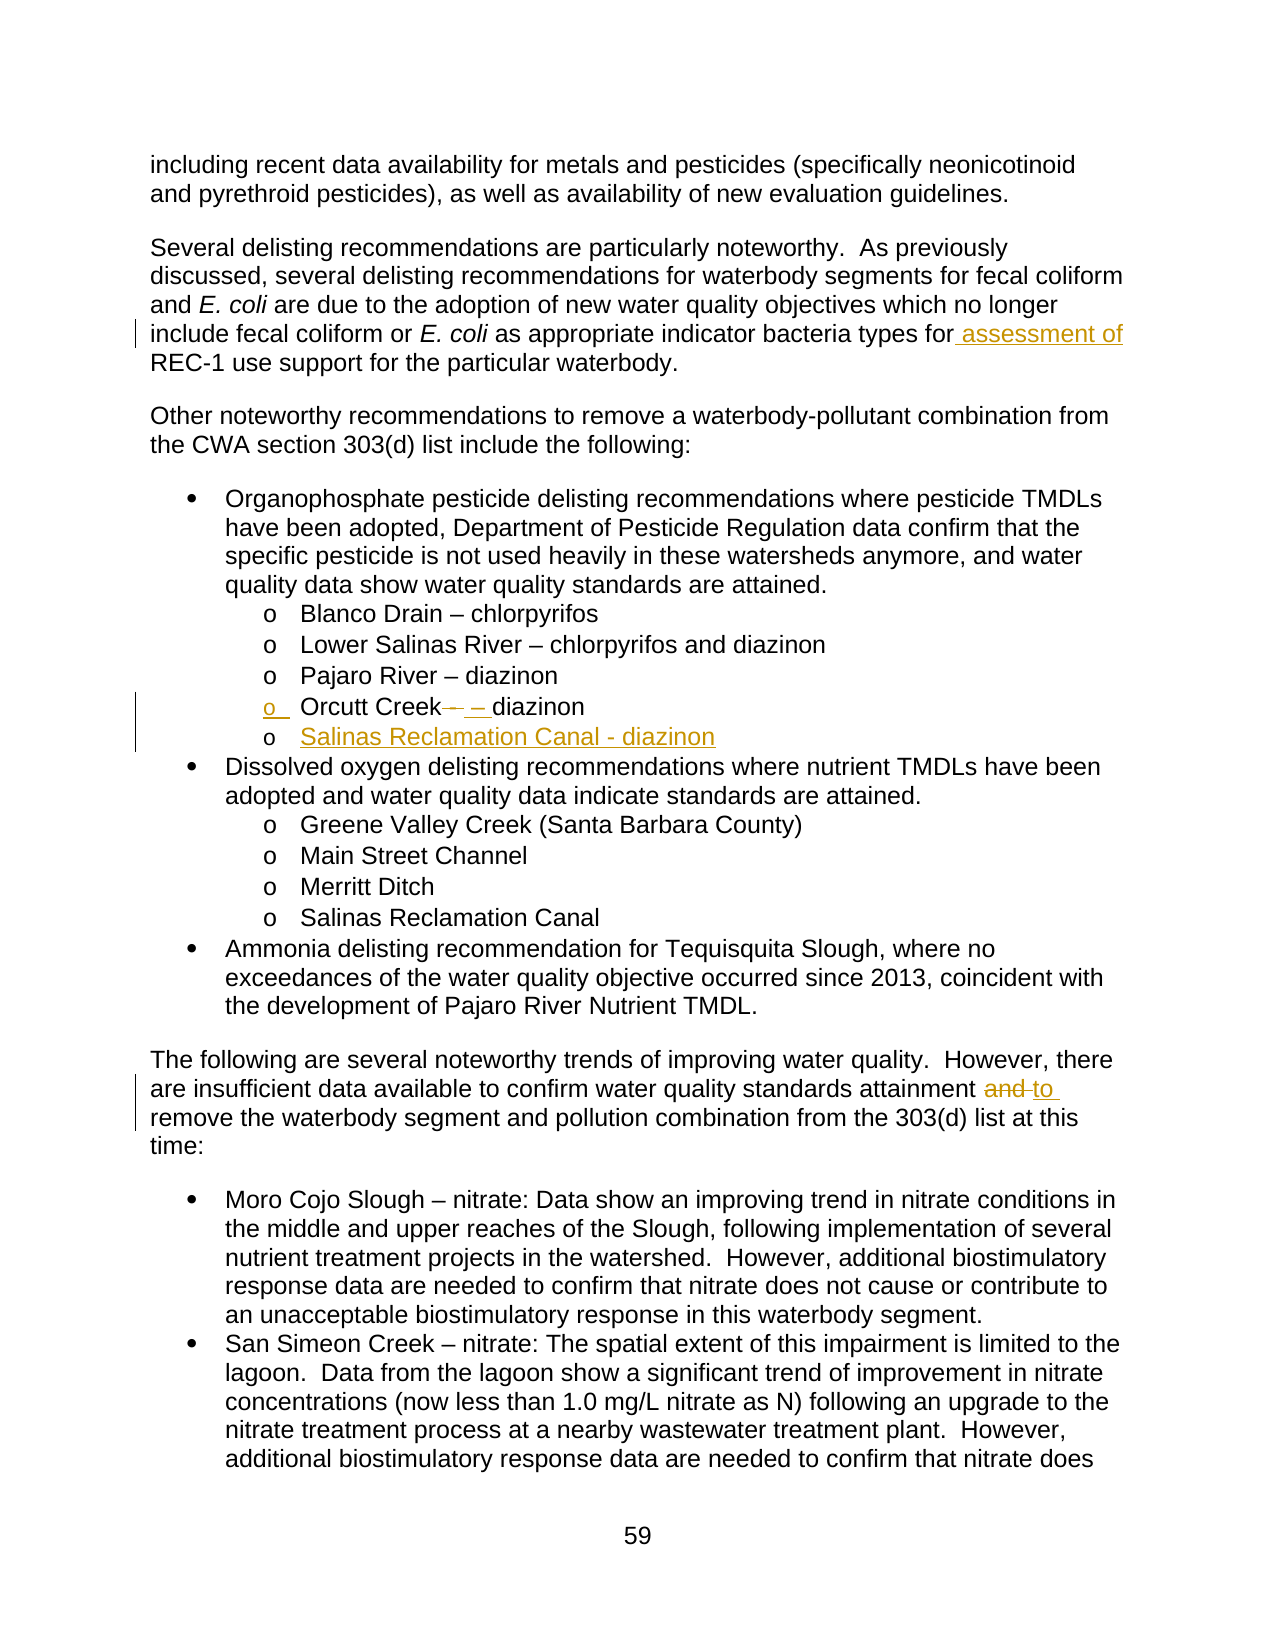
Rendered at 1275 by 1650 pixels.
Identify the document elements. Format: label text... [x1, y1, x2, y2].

list Ammonia delisting recommendation for Tequisquita Slough, where no exceedances of the water quality objective occurred since 2013, coincident with the development of Pajaro River Nutrient TMDL. [187, 934, 1125, 1020]
list Blanco Drain – chlorpyrifos [262, 599, 1125, 630]
text Other noteworthy recommendations to remove a waterbody-pollutant combination from the CWA section 303(d) list include the following: [150, 401, 1125, 459]
list Orcutt Creekdiazinon [262, 692, 1125, 722]
list Moro Cojo Slough – nitrate: Data show an improving trend in nitrate conditions in the middle and upper reaches of the Slough, following implementation of several nutrient treatment projects in the watershed. However, additional biostimulatory response data are needed to confirm that nitrate does not cause or contribute to an unacceptable biostimulatory response in this waterbody segment. [187, 1185, 1125, 1329]
list Organophosphate pesticide delisting recommendations where pesticide TMDLs have been adopted, Department of Pesticide Regulation data confirm that the specific pesticide is not used heavily in these watersheds anymore, and water quality data show water quality standards are attained. [187, 484, 1125, 599]
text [150, 150, 1125, 207]
text The following are several noteworthy trends of improving water quality. However, there are insufficient data available to confirm water quality standards attainment remove the waterbody segment and pollution combination from the 303(d) list at this time: [150, 1045, 1125, 1160]
list Greene Valley Creek (Santa Barbara County) [262, 810, 1125, 841]
text Several delisting recommendations are particularly noteworthy. As previously discussed, several delisting recommendations for waterbody segments for fecal coliform and E. coli are due to the adoption of new water quality objectives which no longer include fecal coliform or E. coli as appropriate indicator bacteria types for REC-1 use support for the particular waterbody. [150, 232, 1125, 376]
list Lower Salinas River – chlorpyrifos and diazinon [262, 630, 1125, 661]
list Pajaro River – diazinon [262, 661, 1125, 692]
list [187, 1329, 1125, 1473]
list Dissolved oxygen delisting recommendations where nutrient TMDLs have been adopted and water quality data indicate standards are attained. [187, 752, 1125, 810]
list Merritt Ditch [262, 872, 1125, 903]
list Salinas Reclamation Canal [262, 903, 1125, 934]
list Main Street Channel [262, 841, 1125, 872]
